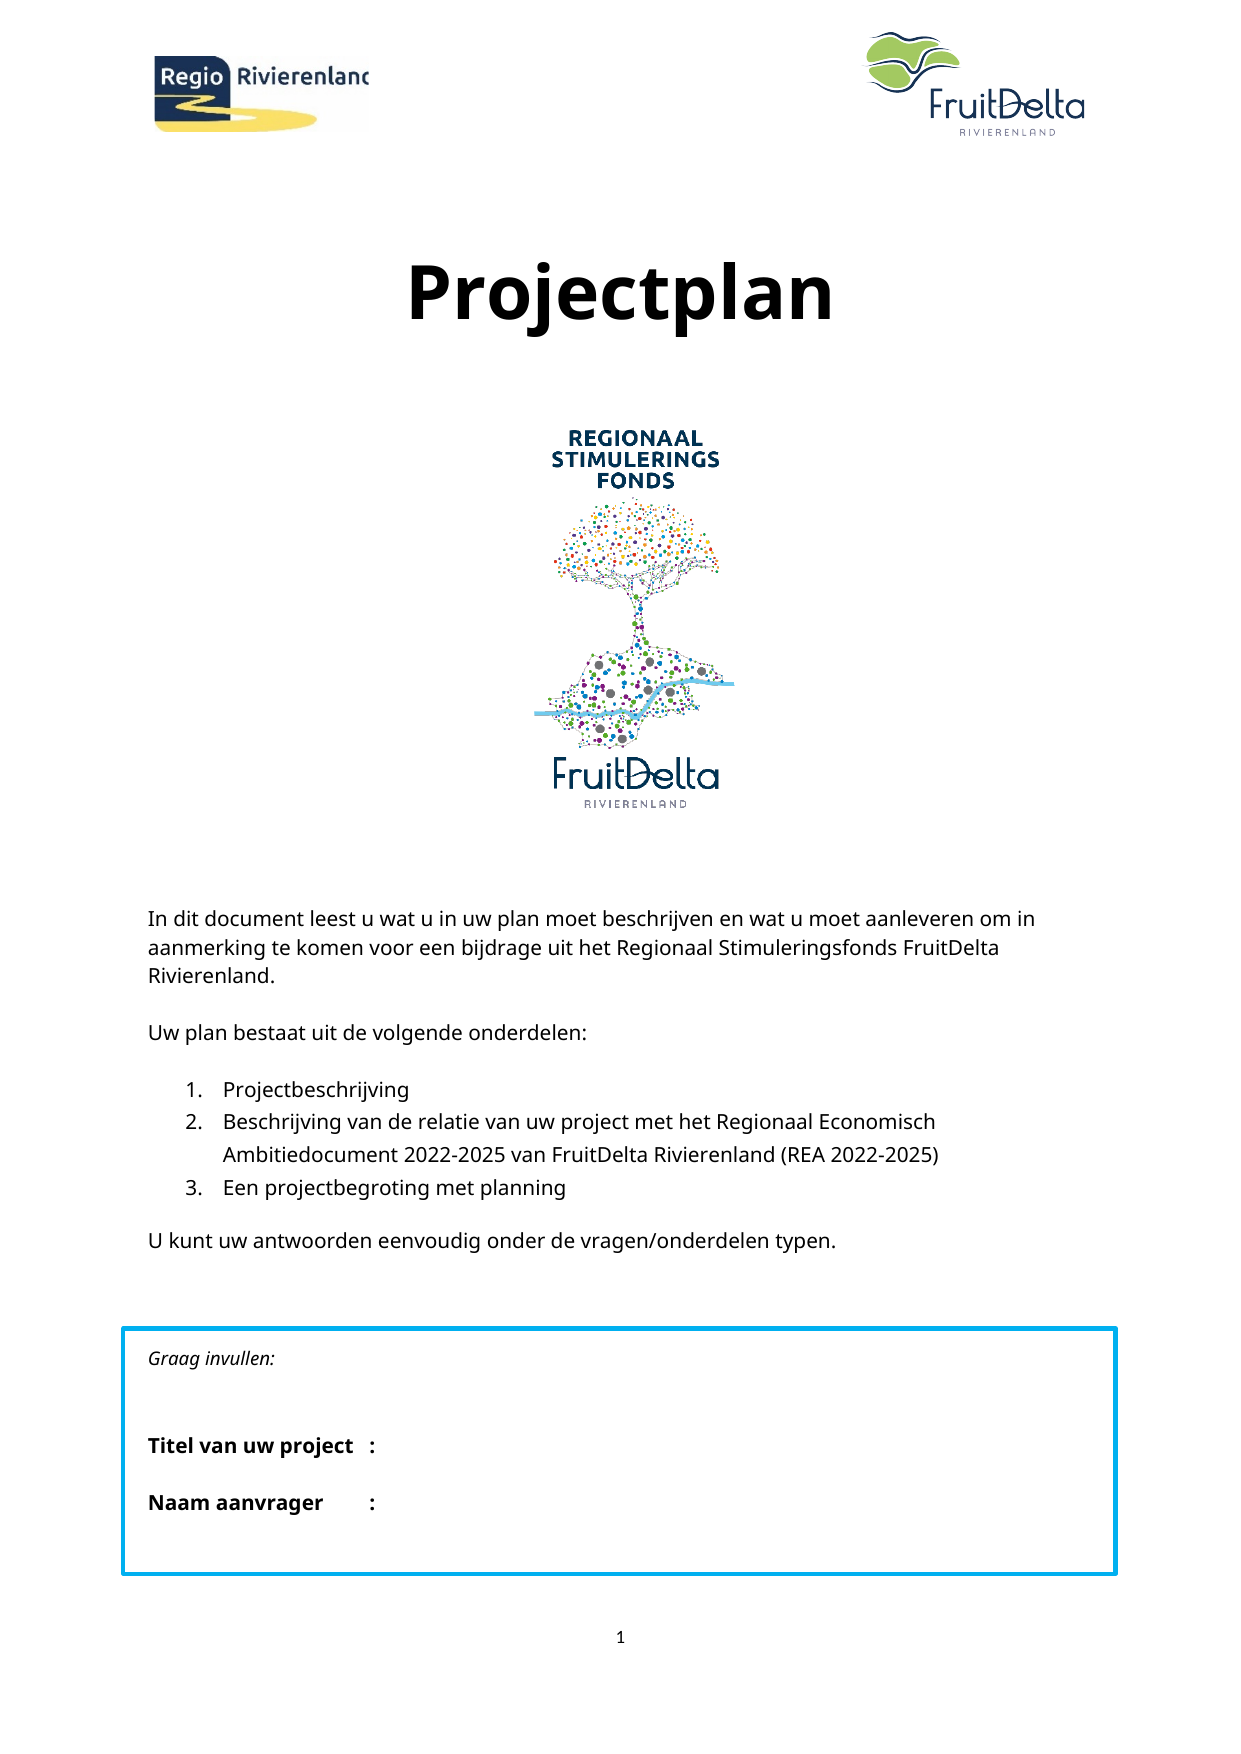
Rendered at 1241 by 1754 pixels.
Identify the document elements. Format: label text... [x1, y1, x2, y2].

picture [153, 56, 369, 131]
text Uw plan bestaat uit de volgende onderdelen: [148, 1018, 1093, 1046]
list Een projectbegroting met planning [185, 1173, 1093, 1201]
text Titel van uw project : [148, 1431, 1093, 1460]
subtitle Projectplan [148, 239, 1093, 342]
text Graag invullen: [148, 1345, 1093, 1371]
text Naam aanvrager : [148, 1488, 1093, 1517]
list Projectbeschrijving [185, 1075, 1093, 1103]
picture [861, 32, 1085, 136]
list Beschrijving van de relatie van uw project met het Regionaal Economisch Ambitiedocument 2022-2025 van FruitDelta Rivierenland (REA 2022-2025) [185, 1107, 1093, 1168]
picture [528, 418, 739, 817]
text In dit document leest u wat u in uw plan moet beschrijven en wat u moet aanleveren om in aanmerking te komen voor een bijdrage uit het Regionaal Stimuleringsfonds FruitDelta Rivierenland. [148, 904, 1093, 989]
text U kunt uw antwoorden eenvoudig onder de vragen/onderdelen typen. [148, 1226, 1093, 1254]
